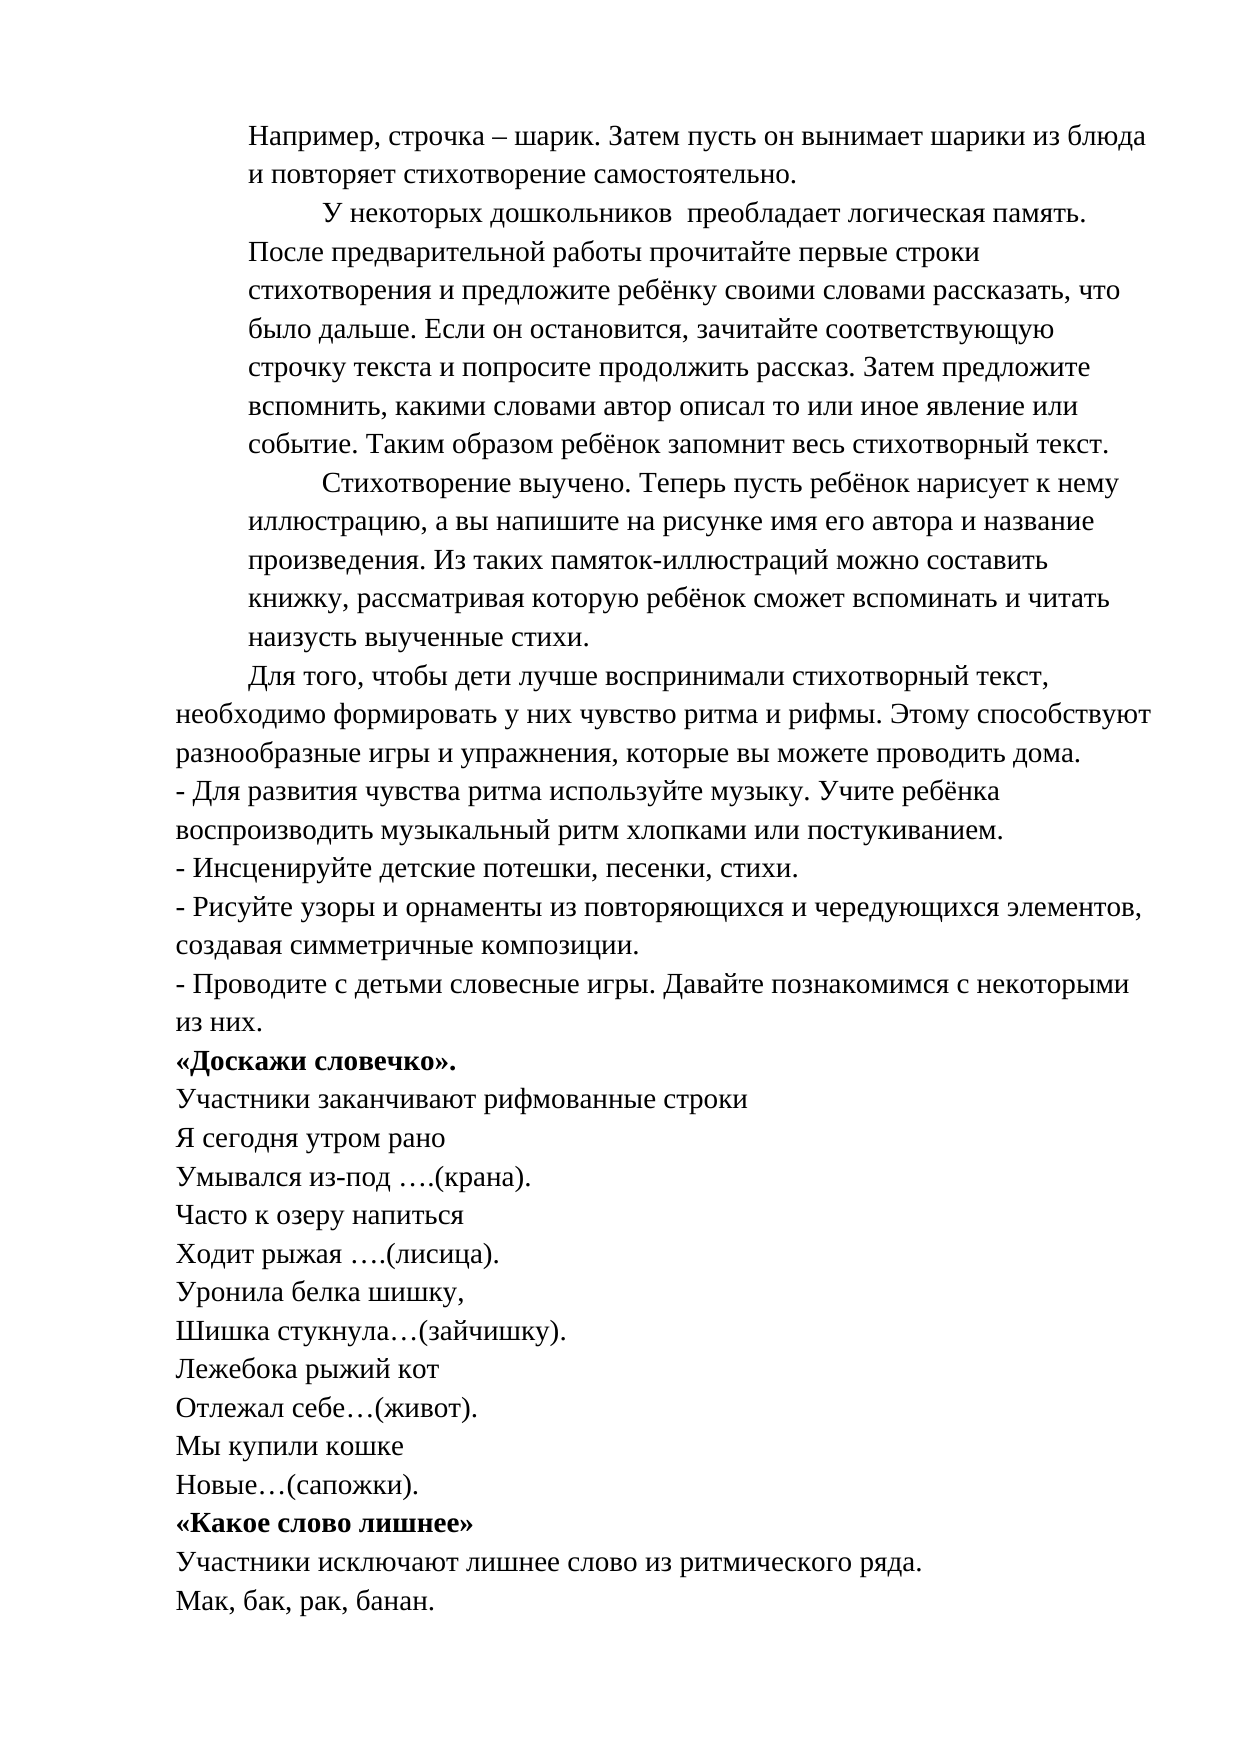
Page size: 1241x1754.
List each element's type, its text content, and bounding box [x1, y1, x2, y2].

list - Для развития чувства ритма используйте музыку. Учите ребёнка воспроизводить музыкальный ритм хлопками или постукиванием. [175, 773, 1152, 845]
list Стихотворение выучено. Теперь пусть ребёнок нарисует к нему иллюстрацию, а вы напишите на рисунке имя его автора и название произведения. Из таких памяток-иллюстраций можно составить книжку, рассматривая которую ребёнок сможет вспоминать и читать наизусть выученные стихи. [248, 465, 1152, 653]
list - Рисуйте узоры и орнаменты из повторяющихся и чередующихся элементов, создавая симметричные композиции. [175, 889, 1152, 961]
list «Доскажи словечко». [175, 1043, 1152, 1077]
list Умывался из-под ….(крана). [175, 1159, 1152, 1192]
list Для того, чтобы дети лучше воспринимали стихотворный текст, необходимо формировать у них чувство ритма и рифмы. Этому способствуют разнообразные игры и упражнения, которые вы можете проводить дома. [175, 658, 1152, 768]
list - Проводите с детьми словесные игры. Давайте познакомимся с некоторыми из них. [175, 966, 1152, 1038]
list Ходит рыжая ….(лисица). [175, 1236, 1152, 1269]
list Мы купили кошке Новые…(сапожки). [175, 1428, 1152, 1501]
list Участники заканчивают рифмованные строки [175, 1082, 1152, 1115]
list Часто к озеру напиться [175, 1197, 1152, 1231]
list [248, 118, 1152, 190]
list Мак, бак, рак, банан. [175, 1583, 1152, 1616]
list У некоторых дошкольников преобладает логическая память. После предварительной работы прочитайте первые строки стихотворения и предложите ребёнку своими словами рассказать, что было дальше. Если он остановится, зачитайте соответствующую строчку текста и попросите продолжить рассказ. Затем предложите вспомнить, какими словами автор описал то или иное явление или событие. Таким образом ребёнок запомнит весь стихотворный текст. [248, 195, 1152, 460]
list «Какое слово лишнее» [175, 1506, 1152, 1539]
list Лежебока рыжий кот Отлежал себе…(живот). [175, 1351, 1152, 1423]
list - Инсценируйте детские потешки, песенки, стихи. [175, 850, 1152, 884]
list Уронила белка шишку, Шишка стукнула…(зайчишку). [175, 1274, 1152, 1346]
list Я сегодня утром рано [175, 1120, 1152, 1154]
list Участники исключают лишнее слово из ритмического ряда. [175, 1544, 1152, 1578]
